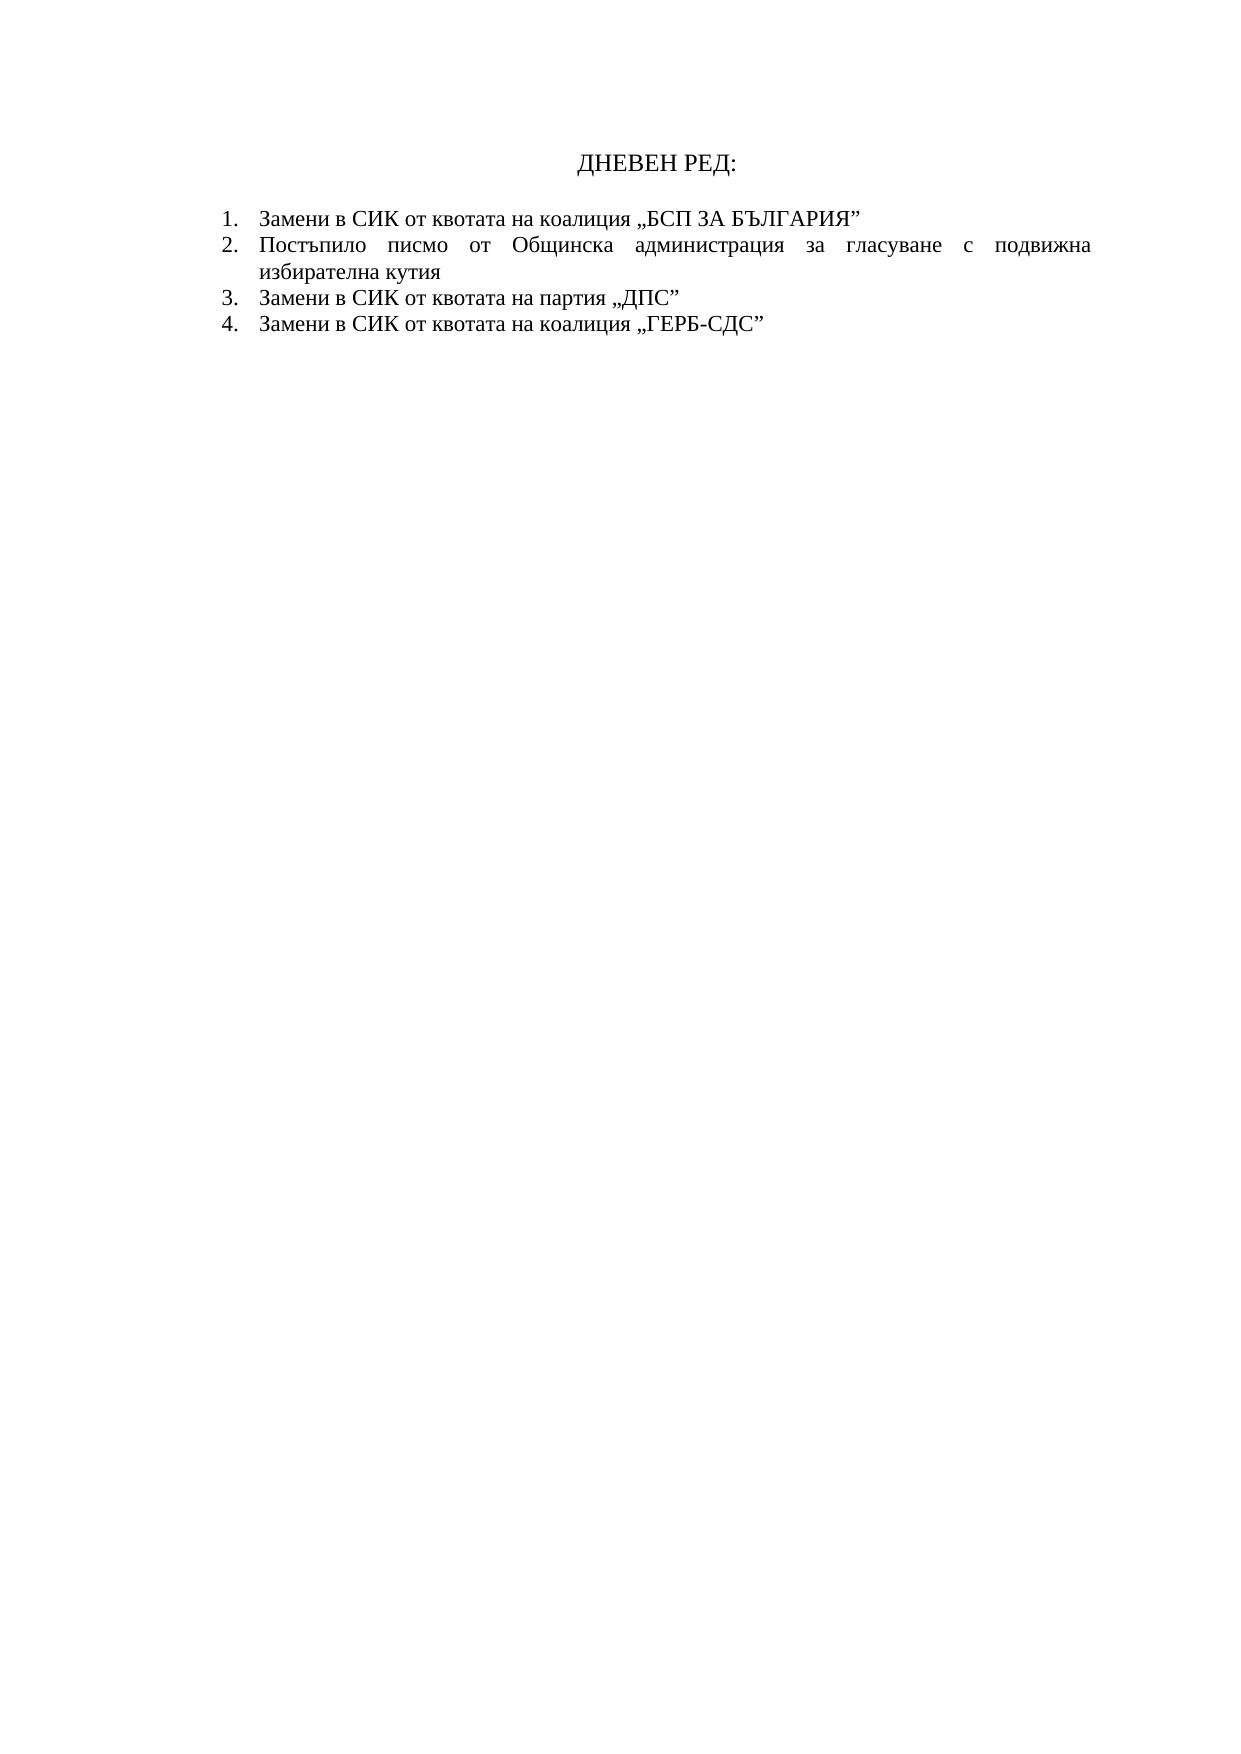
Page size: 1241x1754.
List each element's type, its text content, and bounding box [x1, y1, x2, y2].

list Замени в СИК от квотата на партия „ДПС” [221, 284, 1093, 311]
list Замени в СИК от квотата на коалиция „БСП ЗА БЪЛГАРИЯ” [221, 205, 1093, 231]
text ДНЕВЕН РЕД: [148, 148, 1093, 176]
list Постъпило писмо от Общинска администрация за гласуване с подвижна избирателна кутия [221, 231, 1093, 284]
list Замени в СИК от квотата на коалиция „ГЕРБ-СДС” [221, 311, 1093, 337]
